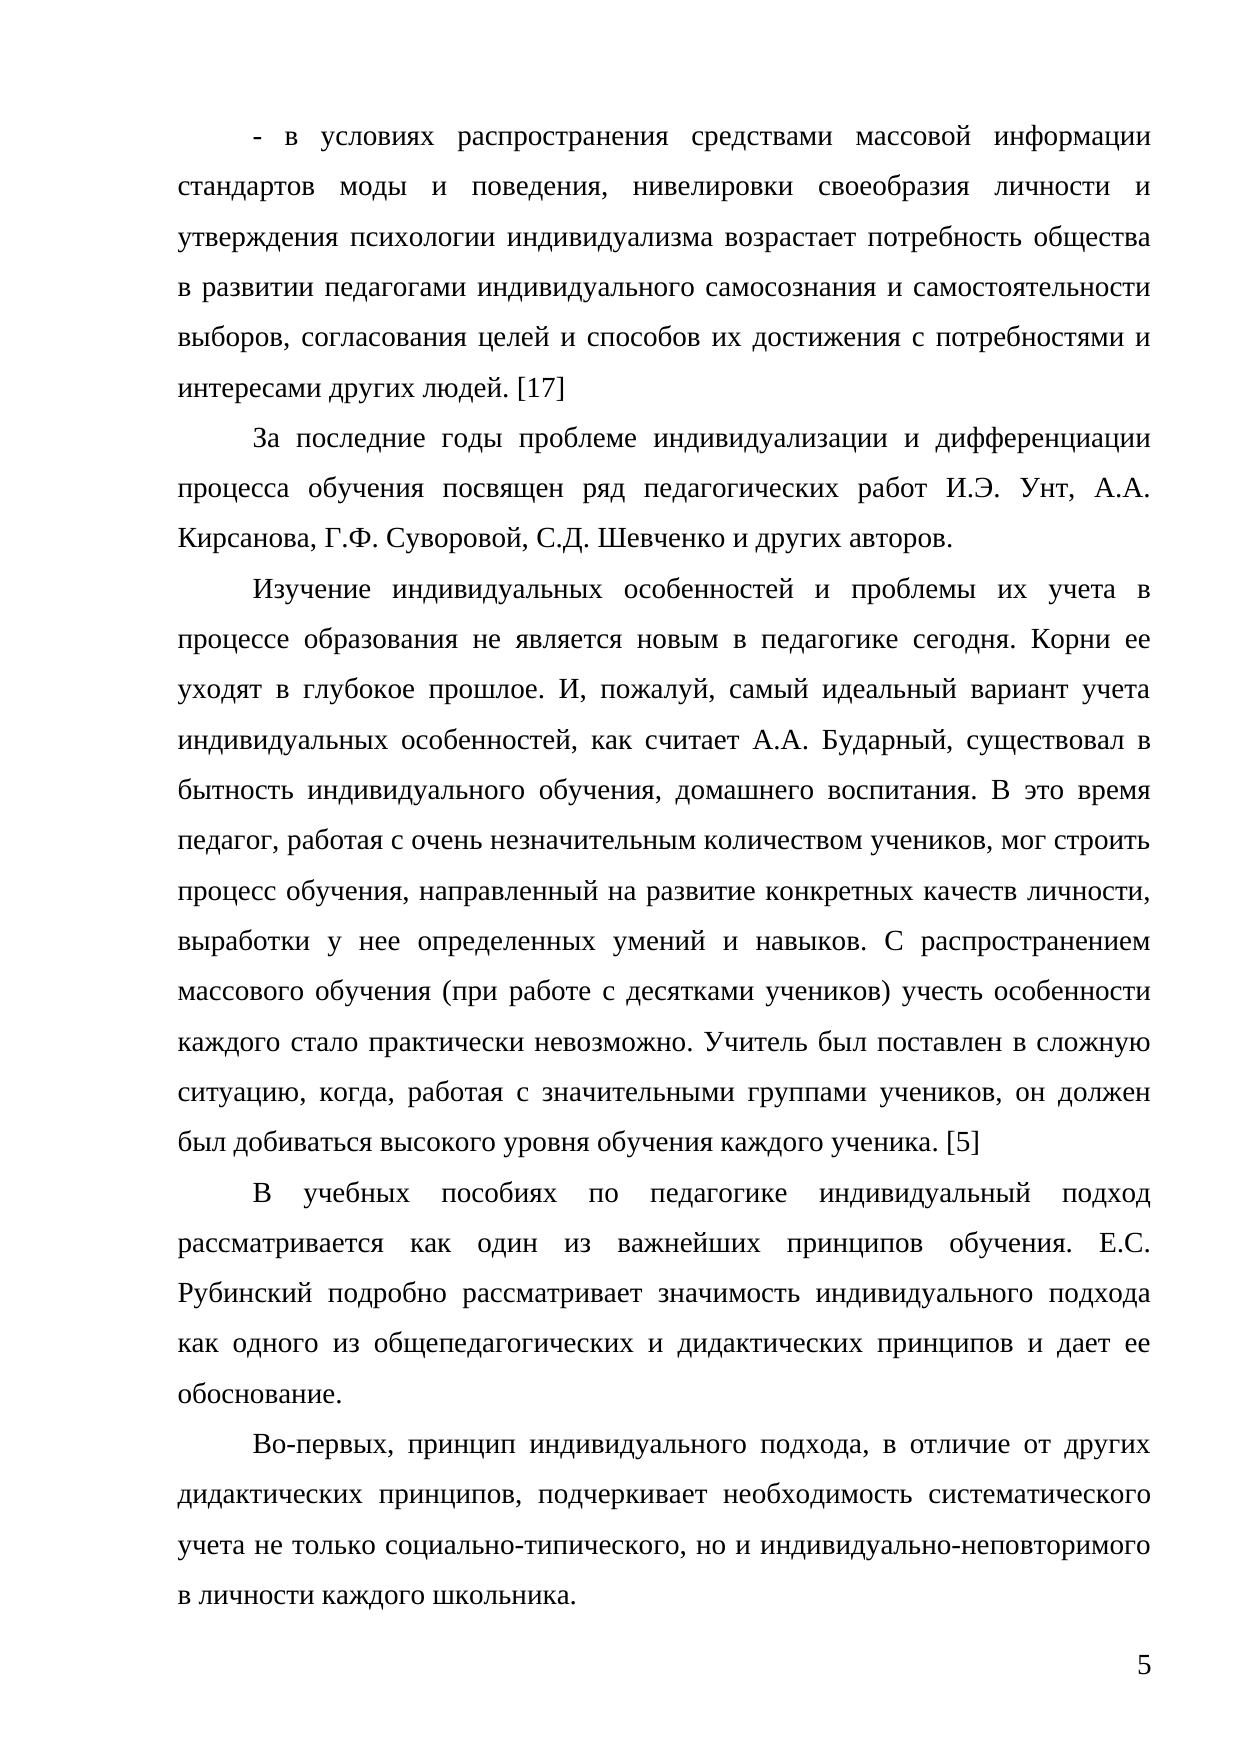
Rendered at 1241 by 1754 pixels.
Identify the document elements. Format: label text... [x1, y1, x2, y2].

text Во-первых, принцип индивидуального подхода, в отличие от других дидактических принципов, подчеркивает необходимость систематического учета не только социально-типического, но и индивидуально-неповторимого в личности каждого школьника. [177, 1426, 1152, 1611]
text За последние годы проблеме индивидуализации и дифференциации процесса обучения посвящен ряд педагогических работ И.Э. Унт, А.А. Кирсанова, Г.Ф. Суворовой, С.Д. Шевченко и других авторов. [177, 420, 1152, 554]
text Изучение индивидуальных особенностей и проблемы их учета в процессе образования не является новым в педагогике сегодня. Корни ее уходят в глубокое прошлое. И, пожалуй, самый идеальный вариант учета индивидуальных особенностей, как считает А.А. Бударный, существовал в бытность индивидуального обучения, домашнего воспитания. В это время педагог, работая с очень незначительным количеством учеников, мог строить процесс обучения, направленный на развитие конкретных качеств личности, выработки у нее определенных умений и навыков. С распространением массового обучения (при работе с десятками учеников) учесть особенности каждого стало практически невозможно. Учитель был поставлен в сложную ситуацию, когда, работая с значительными группами учеников, он должен был добиваться высокого уровня обучения каждого ученика. [5] [177, 571, 1152, 1158]
text В учебных пособиях по педагогике индивидуальный подход рассматривается как один из важнейших принципов обучения. Е.С. Рубинский подробно рассматривает значимость индивидуального подхода как одного из общепедагогических и дидактических принципов и дает ее обоснование. [177, 1175, 1152, 1409]
text - в условиях распространения средствами массовой информации стандартов моды и поведения, нивелировки своеобразия личности и утверждения психологии индивидуализма возрастает потребность общества в развитии педагогами индивидуального самосознания и самостоятельности выборов, согласования целей и способов их достижения с потребностями и интересами других людей. [17] [177, 118, 1152, 403]
